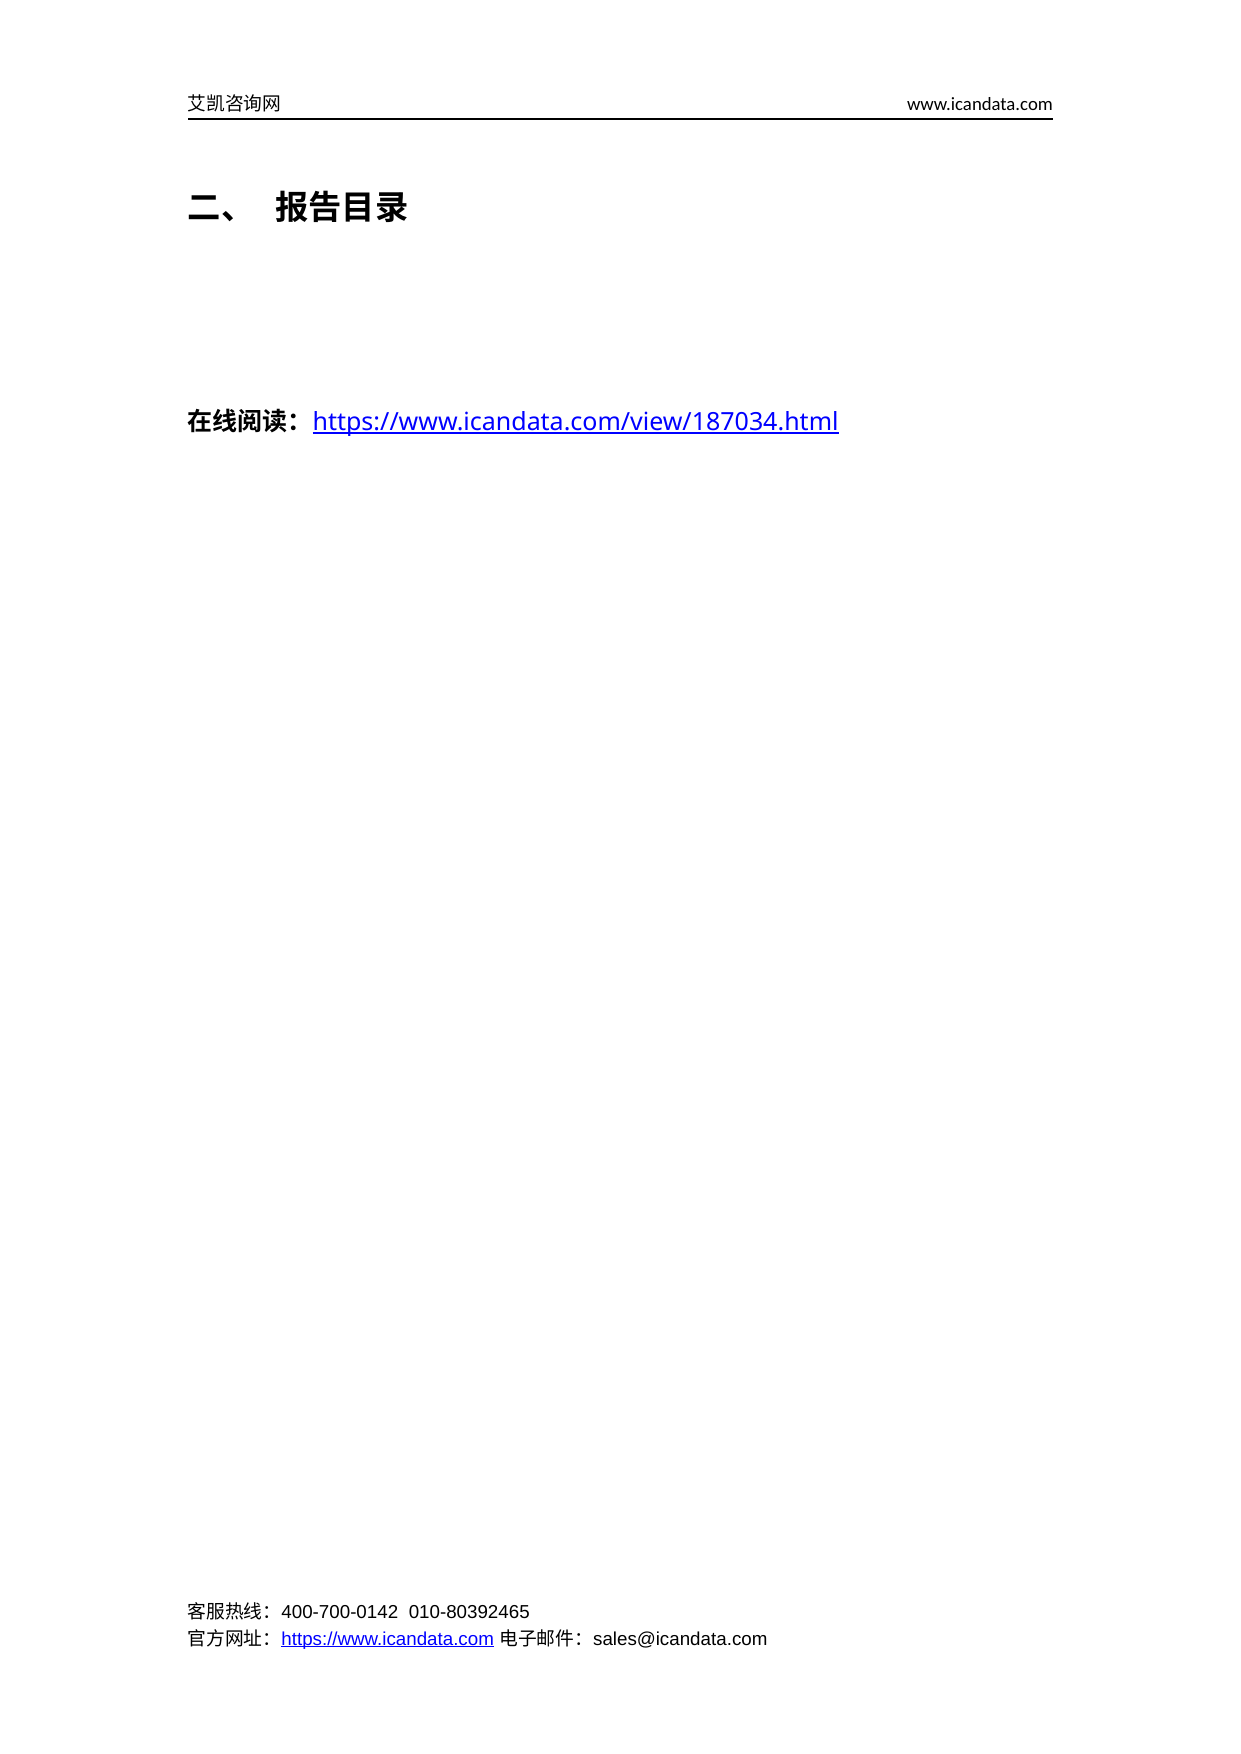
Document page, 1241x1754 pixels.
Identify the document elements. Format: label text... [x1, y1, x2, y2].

subtitle 报告目录 [187, 172, 1053, 237]
text 在线阅读：https://www.icandata.com/view/187034.html [187, 387, 1053, 452]
